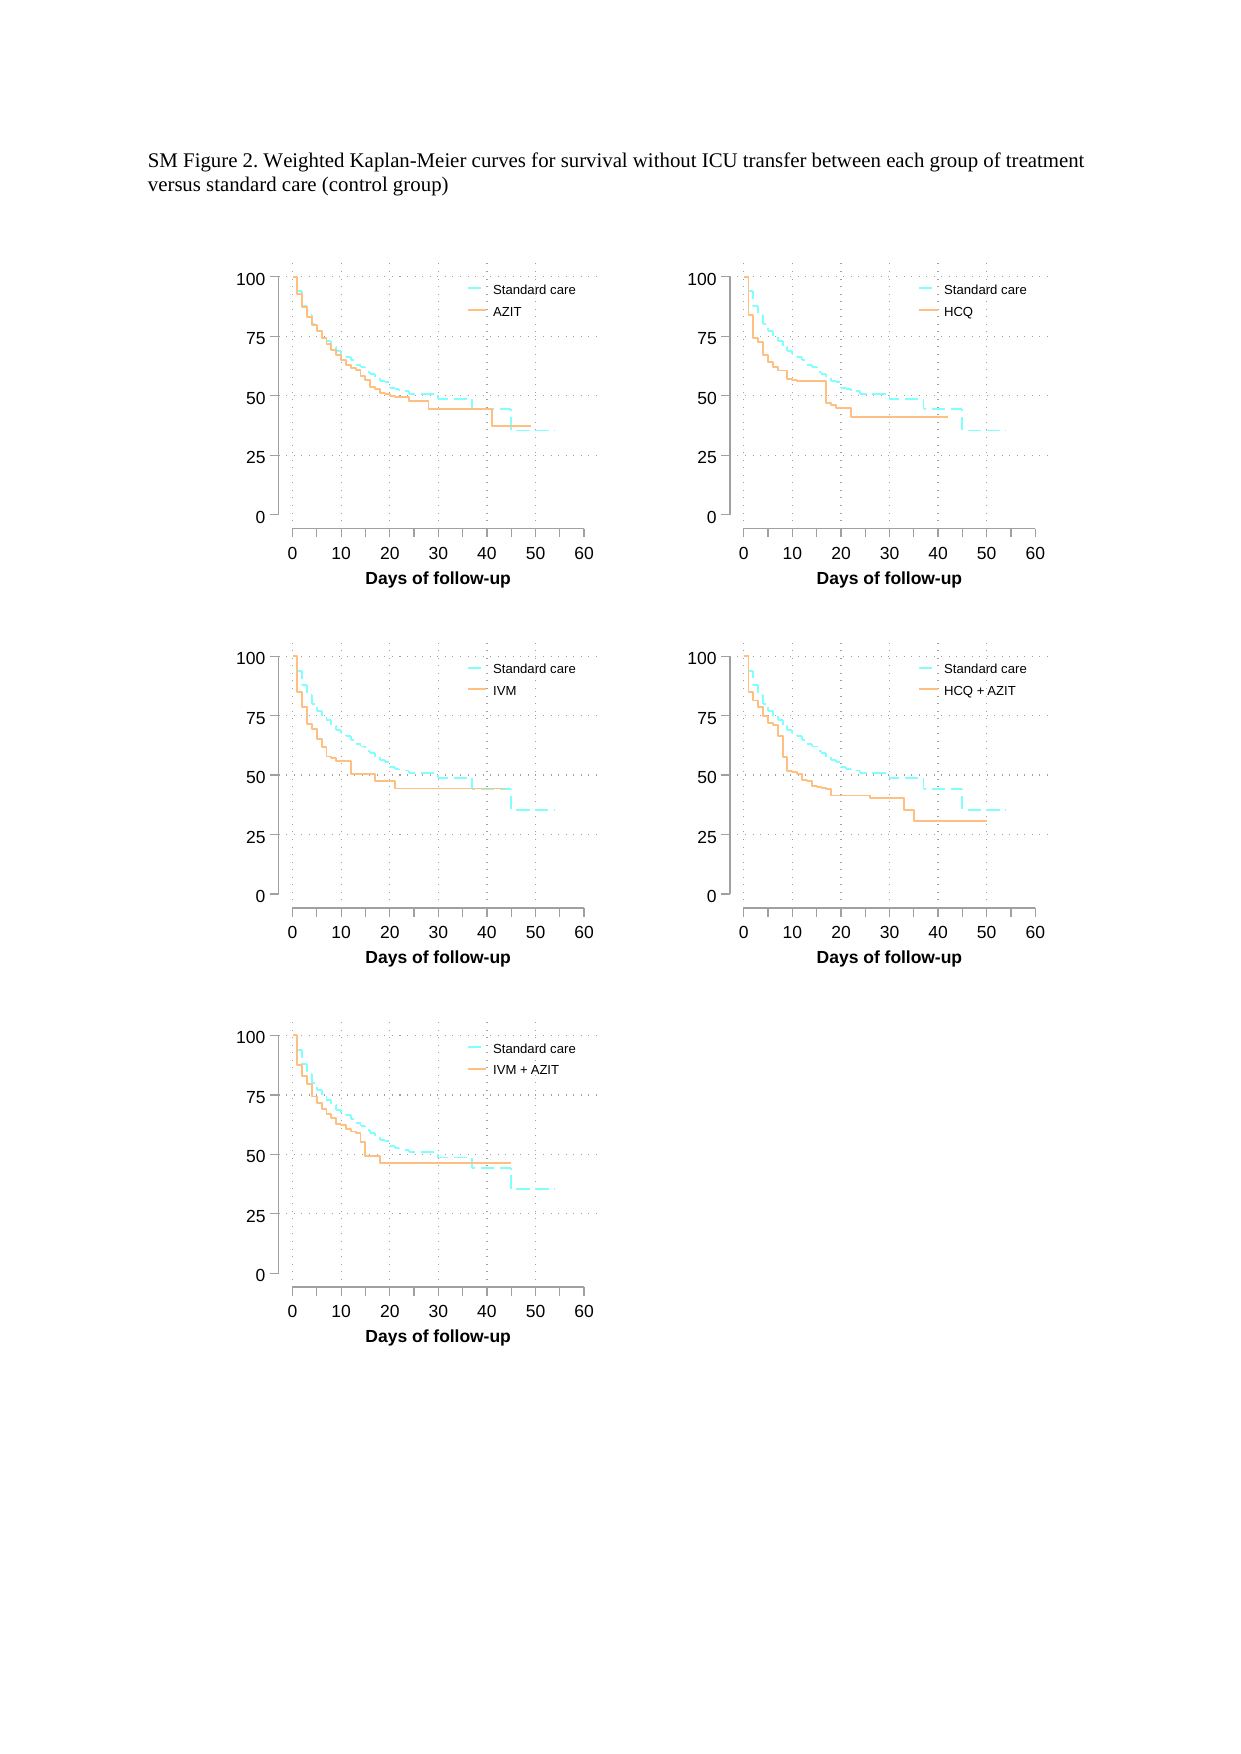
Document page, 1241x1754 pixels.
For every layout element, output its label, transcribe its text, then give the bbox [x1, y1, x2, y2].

text SM Figure 2. Weighted Kaplan-Meier curves for survival without ICU transfer between each group of treatment versus standard care (control group) [148, 148, 1092, 196]
